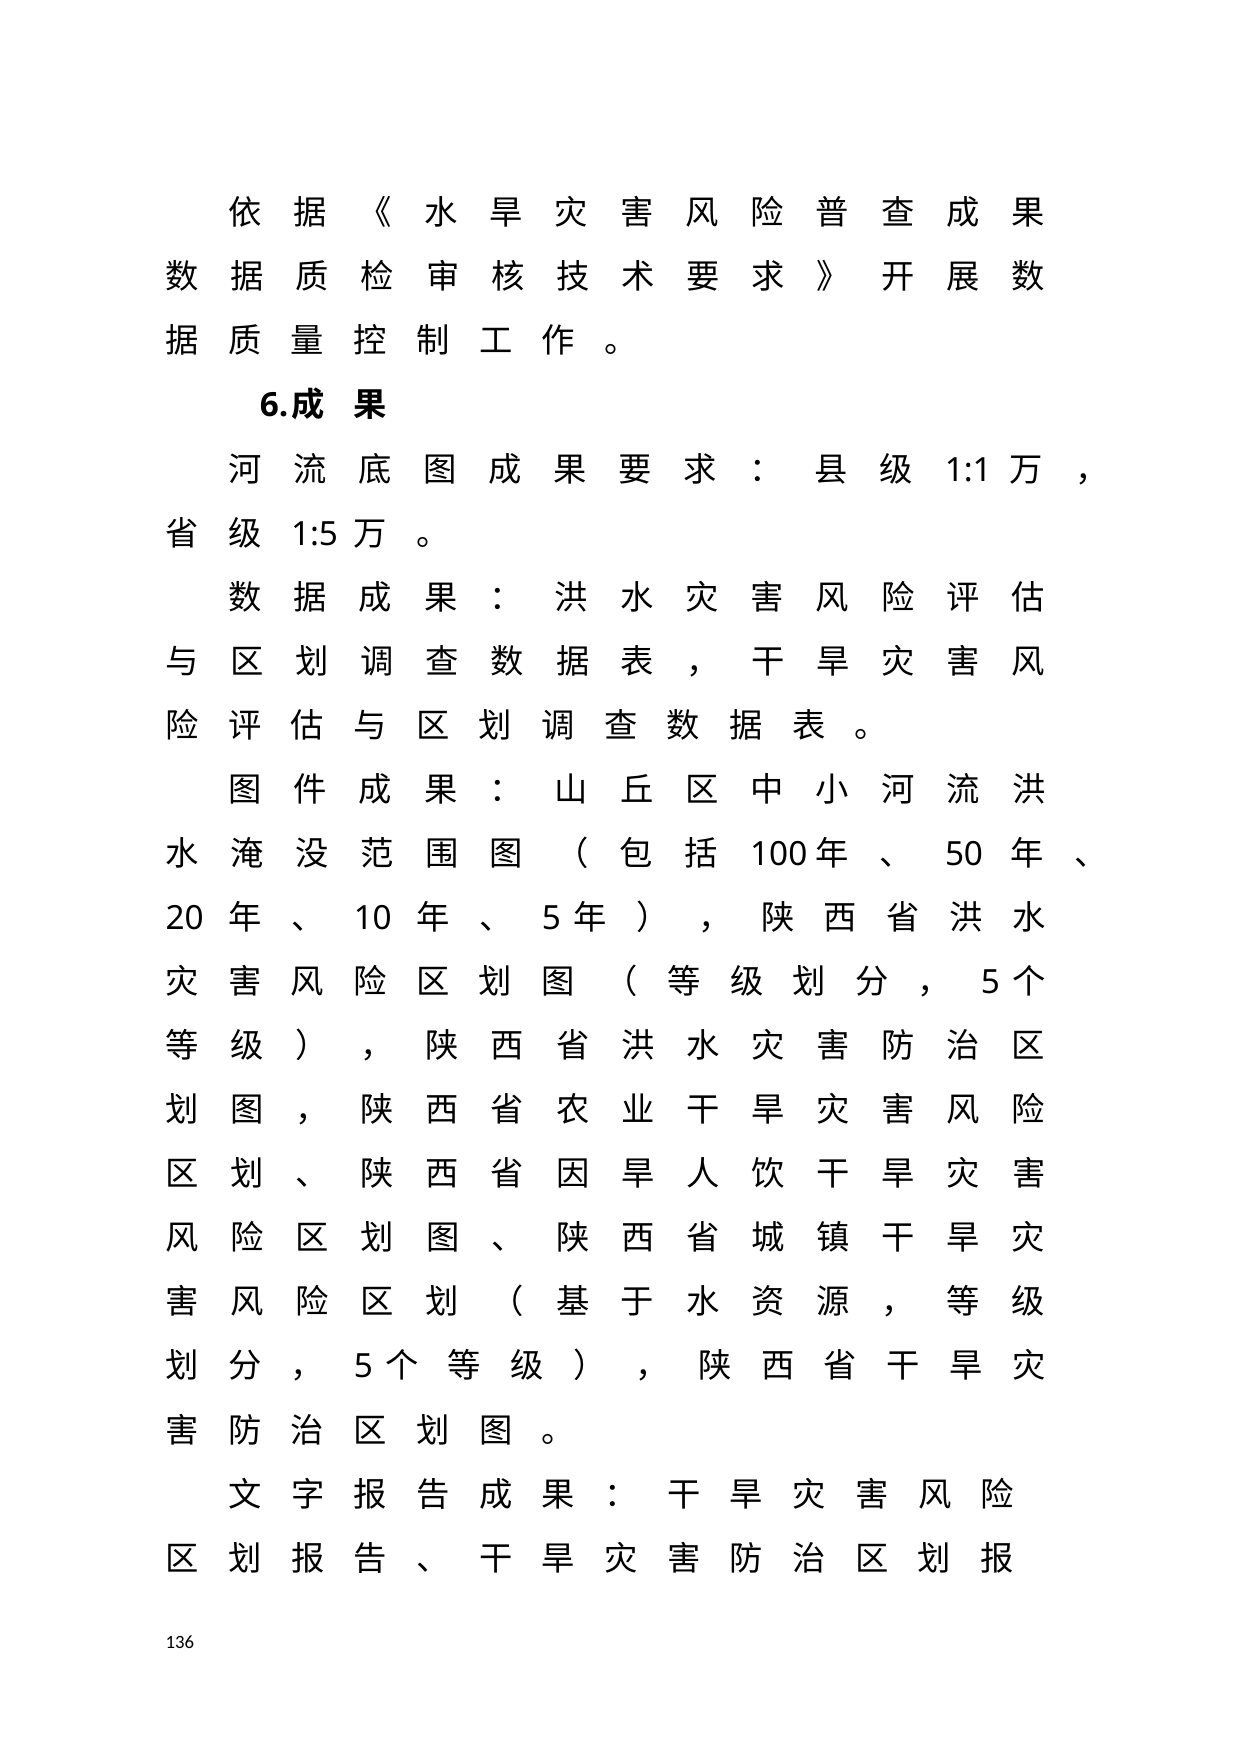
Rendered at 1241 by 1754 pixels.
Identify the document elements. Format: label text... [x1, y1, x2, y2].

text 数据成果：洪水灾害风险评估与区划调查数据表，干旱灾害风险评估与区划调查数据表。 [165, 563, 1075, 755]
text 依据《水旱灾害风险普查成果数据质检审核技术要求》开展数据质量控制工作。 [165, 178, 1075, 370]
text 河流底图成果要求：县级1:1万，省级1:5万。 [165, 434, 1075, 563]
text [165, 1459, 1075, 1588]
text 图件成果：山丘区中小河流洪水淹没范围图（包括100年、50年、20年、10年、5年），陕西省洪水灾害风险区划图（等级划分，5个等级），陕西省洪水灾害防治区划图，陕西省农业干旱灾害风险区划、陕西省因旱人饮干旱灾害风险区划图、陕西省城镇干旱灾害风险区划（基于水资源，等级划分，5个等级），陕西省干旱灾害防治区划图。 [165, 755, 1075, 1459]
text 6.成果 [165, 370, 1075, 434]
